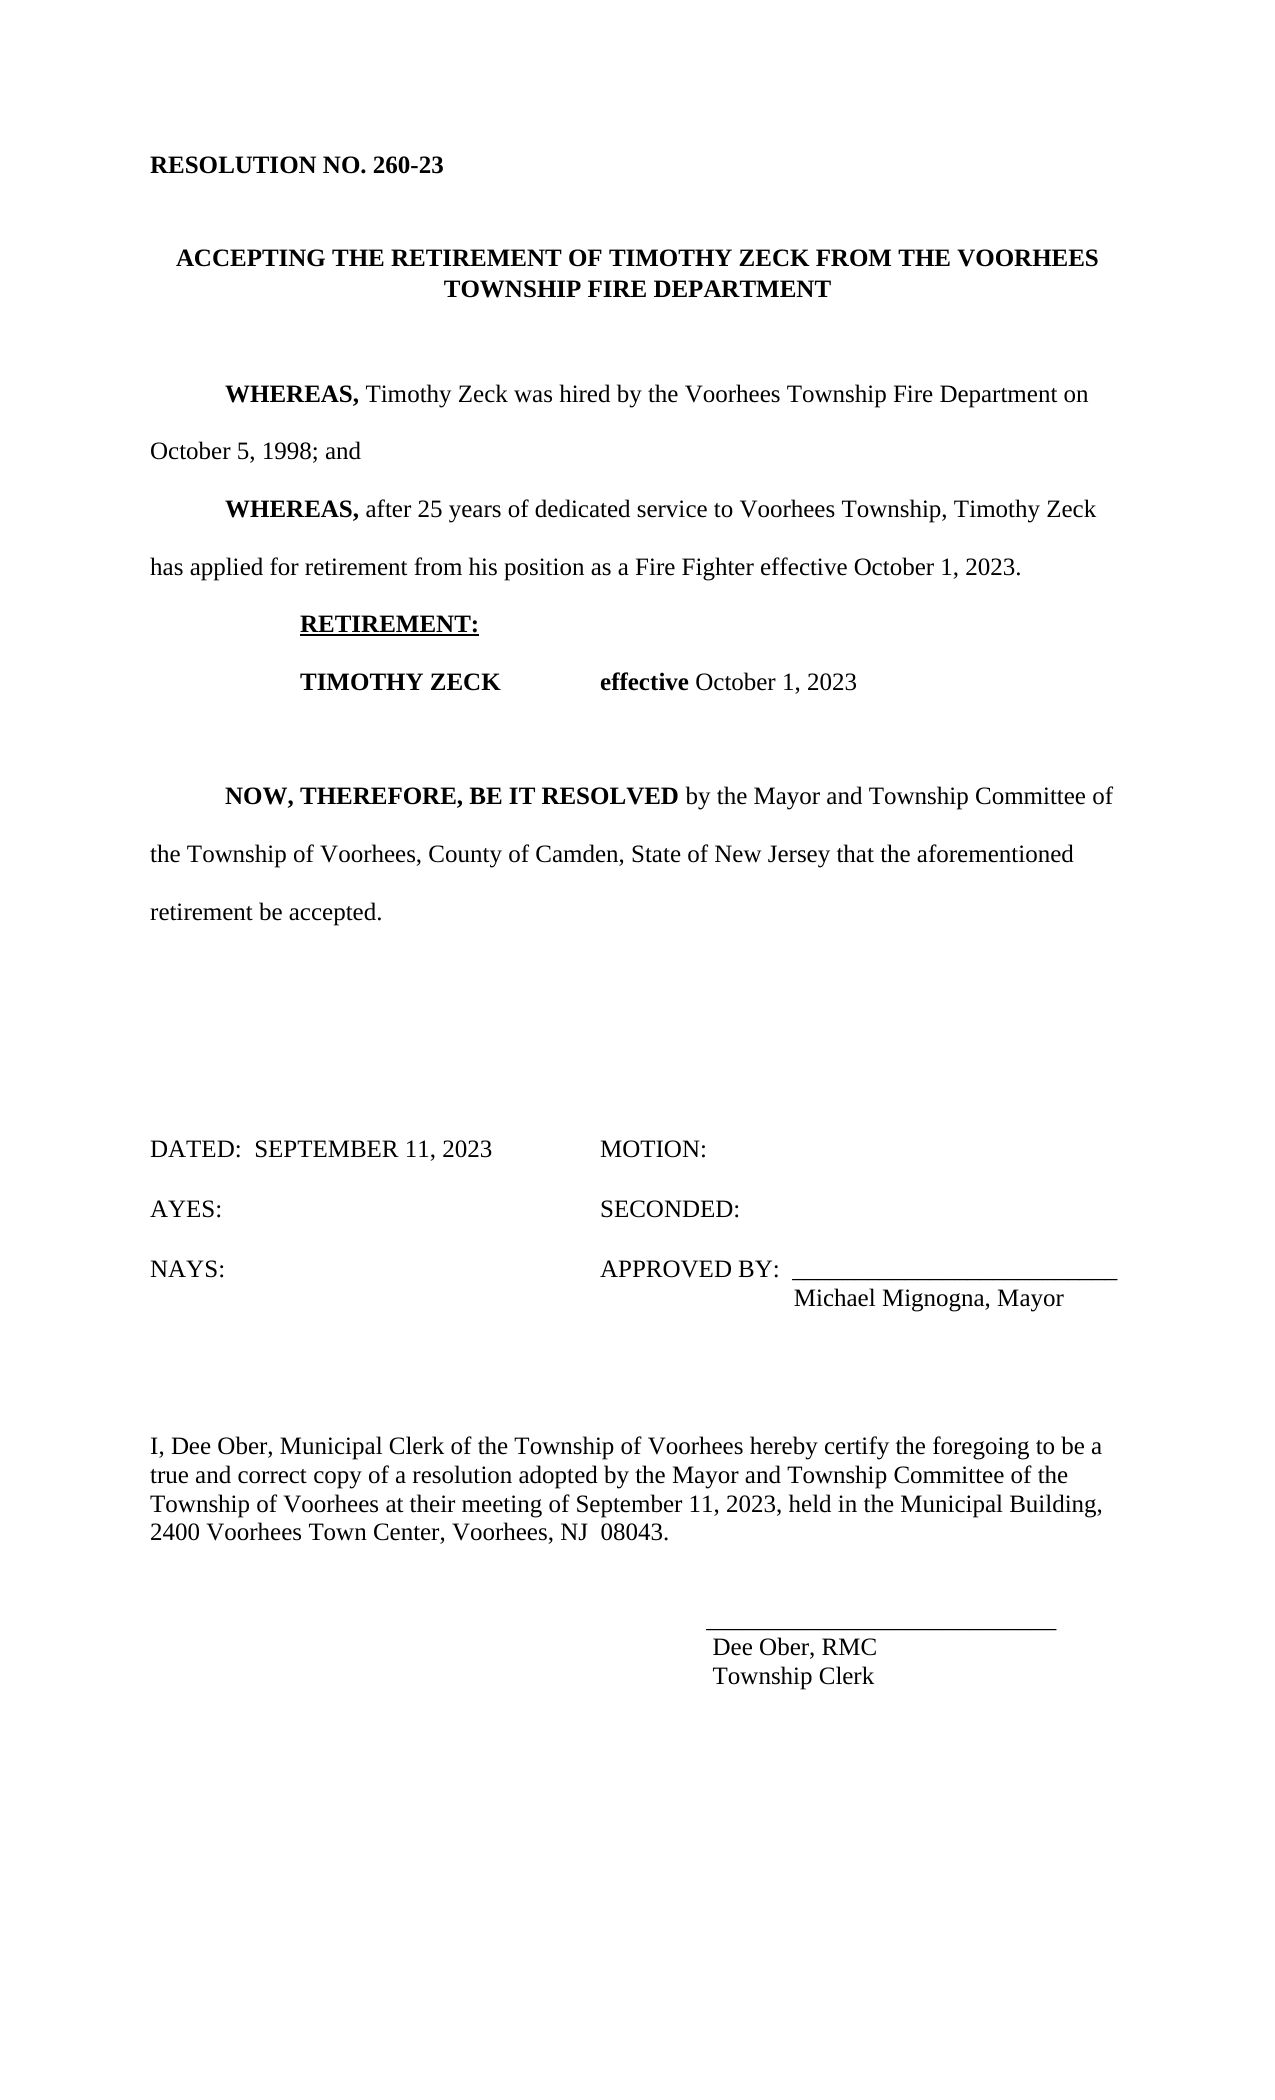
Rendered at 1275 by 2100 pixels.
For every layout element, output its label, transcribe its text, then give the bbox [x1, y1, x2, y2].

text I, Dee Ober, Municipal Clerk of the Township of Voorhees hereby certify the foregoing to be a true and correct copy of a resolution adopted by the Mayor and Township Committee of the Township of Voorhees at their meeting of September 11, 2023, held in the Municipal Building, 2400 Voorhees Town Center, Voorhees, NJ 08043. [150, 1431, 1125, 1546]
text ACCEPTING THE RETIREMENT OF TIMOTHY ZECK FROM THE VOORHEES TOWNSHIP FIRE DEPARTMENT [150, 243, 1125, 303]
text ____________________________ [675, 1604, 1125, 1632]
text Dee Ober, RMC [675, 1632, 1125, 1661]
text RETIREMENT: [150, 609, 1125, 638]
text WHEREAS, Timothy Zeck was hired by the Voorhees Township Fire Department on October 5, 1998; and [150, 379, 1125, 465]
text TIMOTHY ZECK effective October 1, 2023 [150, 667, 1125, 695]
text NAYS: APPROVED BY: __________________________ [150, 1254, 1125, 1283]
text NOW, THEREFORE, BE IT RESOLVED by the Mayor and Township Committee of the Township of Voorhees, County of Camden, State of New Jersey that the aforementioned retirement be accepted. [150, 782, 1125, 925]
text WHEREAS, after 25 years of dedicated service to Voorhees Township, Timothy Zeck has applied for retirement from his position as a Fire Fighter effective October 1, 2023. [150, 494, 1125, 580]
text AYES: SECONDED: [150, 1194, 1125, 1223]
text Township Clerk [675, 1661, 1125, 1690]
text Michael Mignogna, Mayor [150, 1283, 1125, 1312]
text RESOLUTION NO. 260-23 [150, 150, 1125, 179]
text DATED: SEPTEMBER 11, 2023 MOTION: [150, 1134, 1125, 1163]
